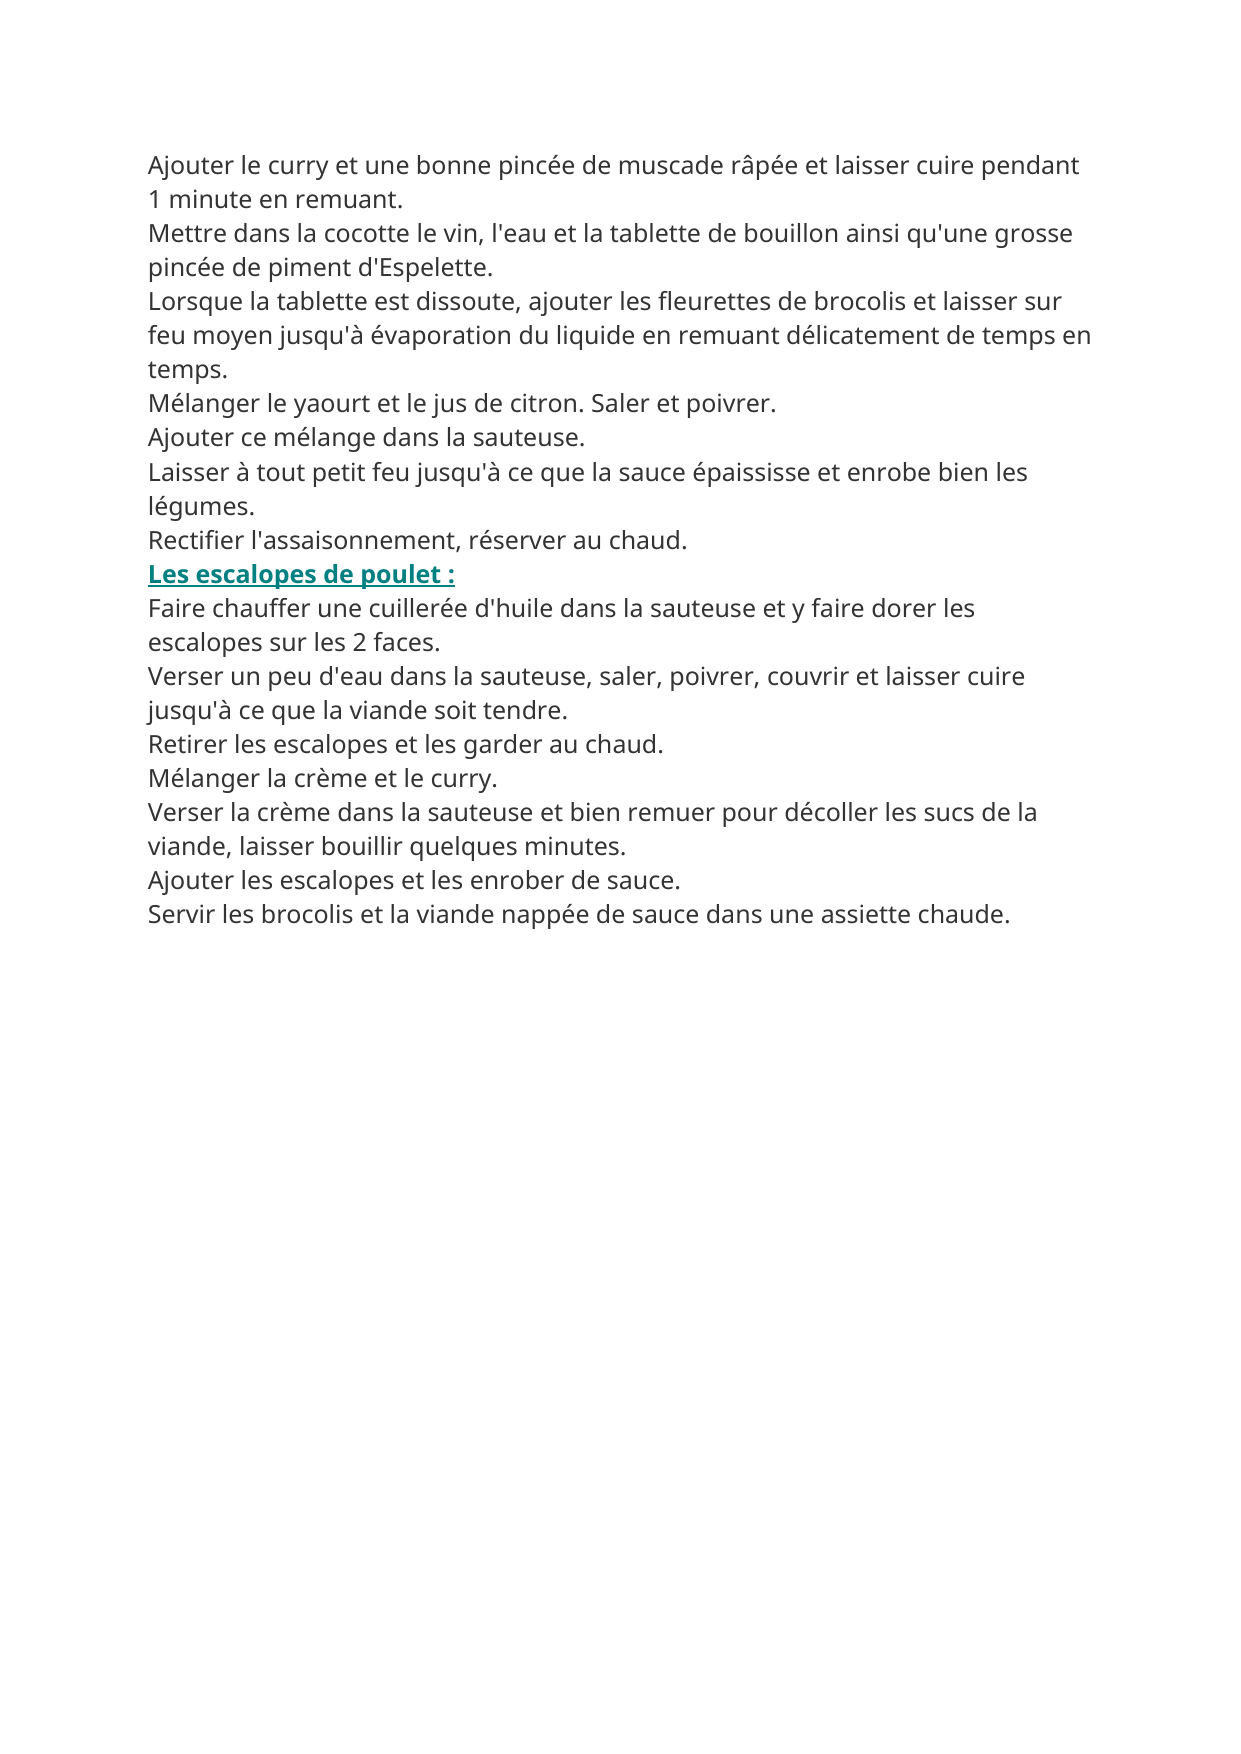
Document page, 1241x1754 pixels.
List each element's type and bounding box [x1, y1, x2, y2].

text [148, 148, 1093, 931]
